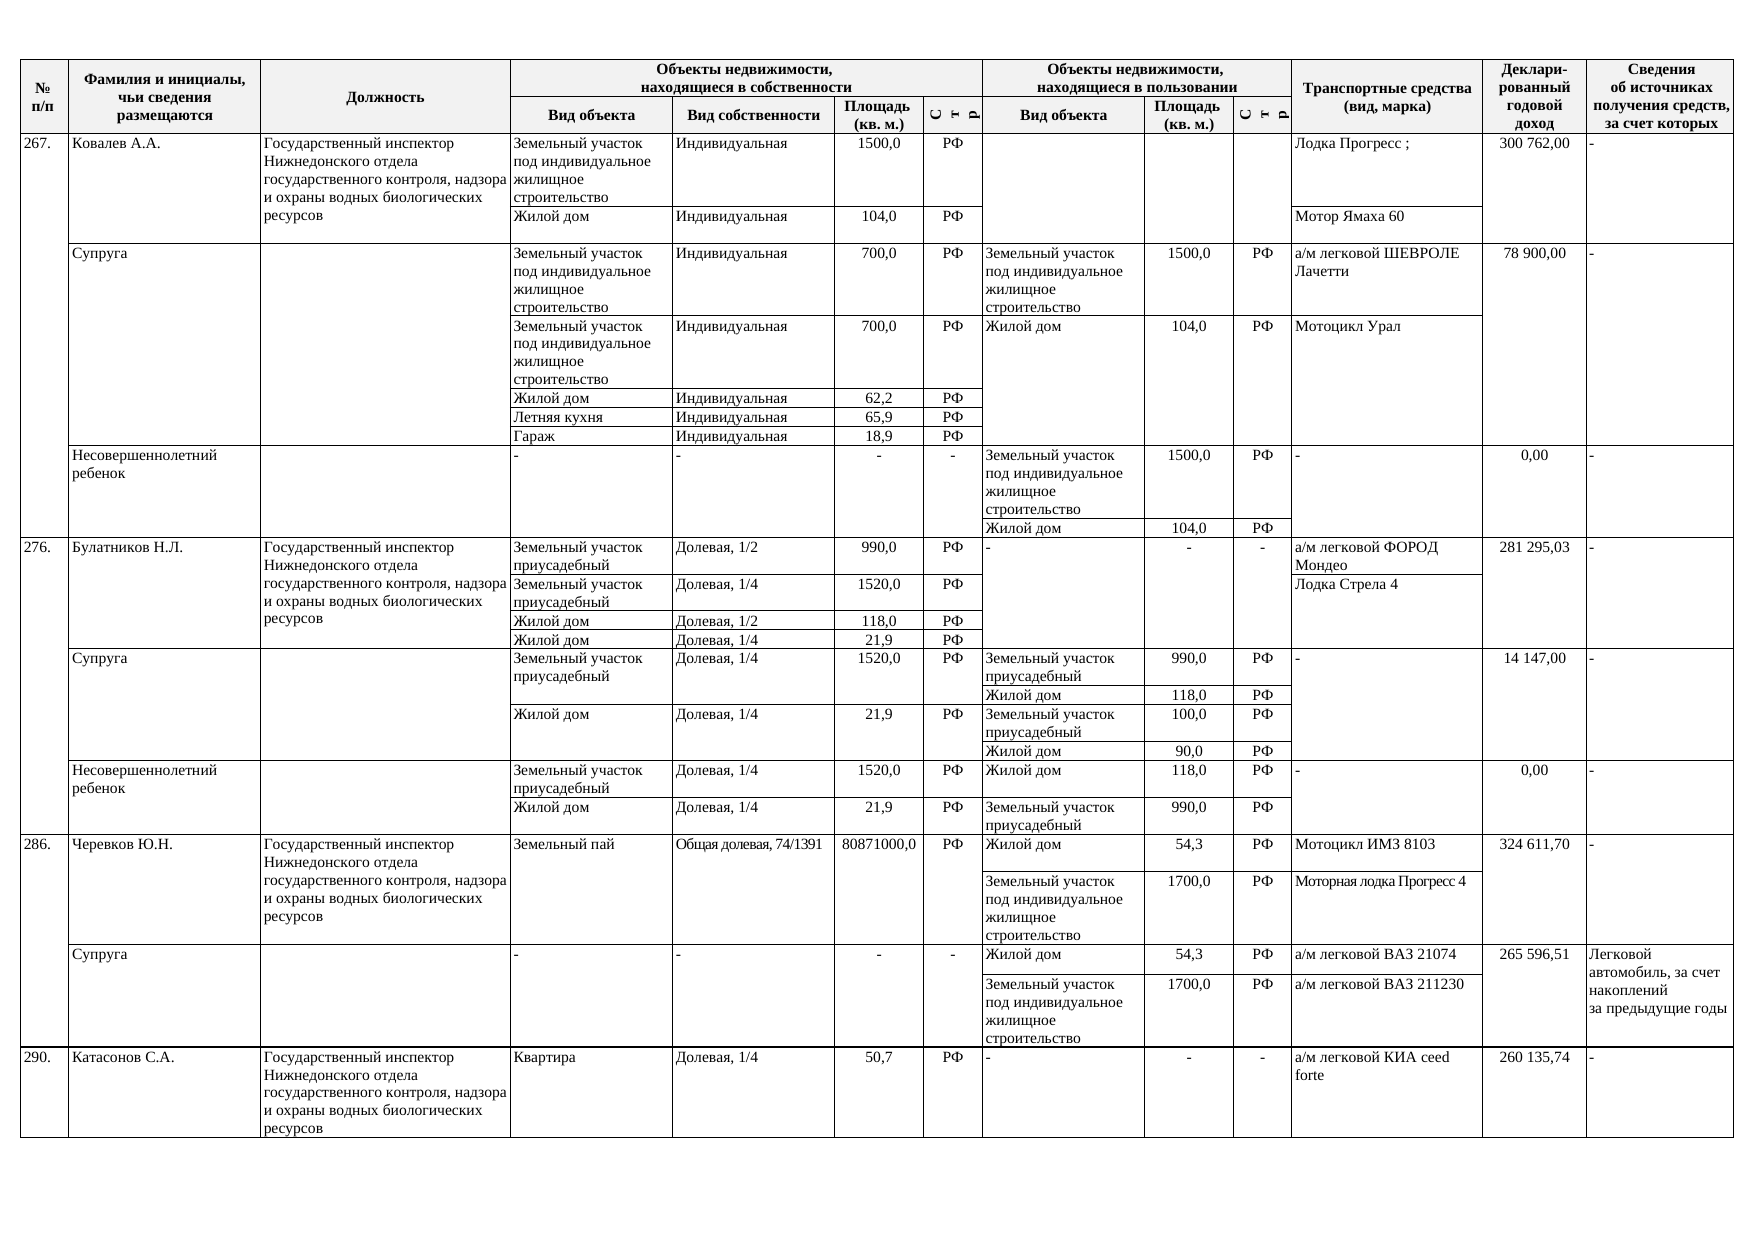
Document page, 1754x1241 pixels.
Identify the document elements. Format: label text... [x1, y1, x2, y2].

table_cell 21,9 [835, 630, 923, 648]
table_cell - [983, 538, 1144, 648]
table_cell Земельный участок под индивидуальное жилищное строительство [511, 316, 672, 388]
table_cell Земельный участок под индивидуальное жилищное строительство [983, 446, 1144, 518]
table_cell РФ [1234, 649, 1291, 685]
table_cell 1520,0 [835, 649, 923, 704]
table_cell Земельный участок приусадебный [983, 798, 1144, 834]
table_cell Индивидуальная [673, 244, 834, 315]
table_cell Земельный участок под индивидуальное жилищное строительство [983, 244, 1144, 315]
table_cell - [1292, 446, 1482, 537]
table_cell РФ [924, 611, 982, 629]
table_cell Жилой дом [983, 761, 1144, 797]
table_cell [261, 446, 510, 537]
table_cell 1500,0 [1145, 244, 1233, 315]
table_cell Гараж [511, 427, 672, 445]
table_cell 62,2 [835, 389, 923, 407]
table_cell РФ [1234, 798, 1291, 834]
table_cell Жилой дом [511, 389, 672, 407]
table_cell - [835, 945, 923, 1046]
table_cell Страна расположения [924, 97, 982, 133]
table_cell РФ [924, 538, 982, 573]
table_cell Катасонов С.А. [69, 1048, 260, 1137]
table_cell а/м легковой ФОРОД Мондео [1292, 538, 1482, 573]
table_cell Земельный участок под индивидуальное жилищное строительство [511, 134, 672, 206]
table_cell РФ [924, 408, 982, 426]
table_cell РФ [1234, 835, 1291, 871]
table_cell Жилой дом [511, 207, 672, 243]
table_cell 700,0 [835, 316, 923, 388]
table_cell Земельный участок приусадебный [983, 649, 1144, 685]
table_cell 90,0 [1145, 742, 1233, 760]
table_cell а/м легковой ВАЗ 211230 [1292, 975, 1482, 1046]
table_cell 21,9 [835, 705, 923, 760]
table_cell а/м легковой ШЕВРОЛЕ Лачетти [1292, 244, 1482, 315]
table_cell Индивидуальная [673, 389, 834, 407]
table_cell Супруга [69, 244, 260, 445]
table_cell - [1234, 538, 1291, 648]
table_cell - [1292, 649, 1482, 760]
table_cell а/м легковой КИА ceed forte [1292, 1048, 1482, 1137]
table_cell Площадь (кв. м.) [1145, 97, 1233, 133]
table_cell Черевков Ю.Н. [69, 835, 260, 944]
table_cell Жилой дом [983, 742, 1144, 760]
table_cell Долевая, 1/4 [673, 798, 834, 834]
table_cell - [673, 945, 834, 1046]
table_cell Жилой дом [983, 835, 1144, 871]
table_cell - [1587, 538, 1733, 648]
table_header Деклари-рованный годовой доход (руб.) [1483, 60, 1586, 133]
table_cell [21, 835, 68, 1046]
table_cell Вид собственности [673, 97, 834, 133]
table_cell РФ [924, 705, 982, 760]
table_cell РФ [924, 1048, 982, 1137]
table_cell 118,0 [1145, 686, 1233, 704]
table_cell Несовершеннолетний ребенок [69, 446, 260, 537]
table_cell Ковалев А.А. [69, 134, 260, 243]
table_cell РФ [924, 835, 982, 944]
table_cell - [1587, 649, 1733, 760]
table_cell - [924, 945, 982, 1046]
table_cell - [1145, 538, 1233, 648]
table_cell Земельный участок под индивидуальное жилищное строительство [983, 872, 1144, 944]
table_header Должность [261, 60, 510, 133]
table_cell [261, 649, 510, 760]
table_cell РФ [924, 427, 982, 445]
table_cell Государственный инспектор Нижнедонского отдела государственного контроля, надзора и охраны водных биологических ресурсов [261, 134, 510, 243]
table_cell РФ [924, 207, 982, 243]
table_cell Квартира [511, 1048, 672, 1137]
table_header Сведения об источниках получения средств, за счет которых совершена сделка (вид приобретен-ного имущества, источник) [1587, 60, 1733, 133]
table_cell 104,0 [835, 207, 923, 243]
table_cell Жилой дом [983, 686, 1144, 704]
table_cell 54,3 [1145, 945, 1233, 974]
table_cell 990,0 [835, 538, 923, 573]
table_cell Жилой дом [511, 630, 672, 648]
table_cell а/м легковой ВАЗ 21074 [1292, 945, 1482, 974]
table_cell 14 147,00 [1483, 649, 1586, 760]
table_cell 324 611,70 [1483, 835, 1586, 944]
table_cell РФ [924, 761, 982, 797]
table_cell Мотоцикл ИМЗ 8103 [1292, 835, 1482, 871]
table_cell Индивидуальная [673, 427, 834, 445]
table_cell - [1587, 835, 1733, 944]
table_cell РФ [924, 244, 982, 315]
table_cell 118,0 [835, 611, 923, 629]
table_cell РФ [924, 649, 982, 704]
table_cell 1500,0 [835, 134, 923, 206]
table_cell 65,9 [835, 408, 923, 426]
table_cell Земельный участок приусадебный [511, 538, 672, 573]
table_cell 54,3 [1145, 835, 1233, 871]
table_cell Лодка Стрела 4 [1292, 575, 1482, 648]
table_cell РФ [924, 134, 982, 206]
table_cell [21, 134, 68, 537]
table_cell - [1234, 1048, 1291, 1137]
table_cell РФ [924, 389, 982, 407]
table_cell Земельный участок приусадебный [511, 575, 672, 610]
table_cell РФ [1234, 872, 1291, 944]
table_cell Долевая, 1/4 [673, 575, 834, 610]
table_cell Долевая, 1/4 [673, 630, 834, 648]
table_cell 260 135,74 [1483, 1048, 1586, 1137]
table_cell Супруга [69, 945, 260, 1046]
table_cell Земельный участок приусадебный [511, 761, 672, 797]
table_cell Индивидуальная [673, 408, 834, 426]
table_cell [1145, 134, 1233, 243]
table_cell 1700,0 [1145, 975, 1233, 1046]
table_cell Площадь (кв. м.) [835, 97, 923, 133]
table_cell 1520,0 [835, 575, 923, 610]
table_cell [21, 1048, 68, 1137]
table_cell Супруга [69, 649, 260, 760]
table_cell Общая долевая, 74/1391 [673, 835, 834, 944]
table_cell 265 596,51 [1483, 945, 1586, 1046]
table_header Транспортные средства (вид, марка) [1292, 60, 1482, 133]
table_cell Страна расположения [1234, 97, 1291, 133]
table_cell - [1145, 1048, 1233, 1137]
table_cell 104,0 [1145, 519, 1233, 537]
table_cell [983, 134, 1144, 243]
table_cell - [673, 446, 834, 537]
table_cell [261, 945, 510, 1046]
table_cell Земельный участок приусадебный [983, 705, 1144, 741]
table_cell - [835, 446, 923, 537]
table_cell РФ [1234, 244, 1291, 315]
table_cell РФ [1234, 446, 1291, 518]
table_cell Долевая, 1/2 [673, 611, 834, 629]
table_cell Индивидуальная [673, 207, 834, 243]
table_cell 100,0 [1145, 705, 1233, 741]
table_cell РФ [1234, 975, 1291, 1046]
table_cell РФ [924, 798, 982, 834]
table_cell РФ [1234, 945, 1291, 974]
table_cell - [1587, 761, 1733, 834]
table_cell 990,0 [1145, 649, 1233, 685]
table_cell 700,0 [835, 244, 923, 315]
table_cell Мотор Ямаха 60 [1292, 207, 1482, 243]
table_cell 1520,0 [835, 761, 923, 797]
table_cell - [1587, 1048, 1733, 1137]
table_cell 18,9 [835, 427, 923, 445]
table_cell РФ [1234, 761, 1291, 797]
table_cell 78 900,00 [1483, 244, 1586, 445]
table_cell 104,0 [1145, 316, 1233, 445]
table_header Объекты недвижимости, находящиеся в пользовании [983, 60, 1291, 96]
table_cell - [1587, 446, 1733, 537]
table_cell Жилой дом [983, 316, 1144, 445]
table_cell 80871000,0 [835, 835, 923, 944]
table_cell Жилой дом [511, 611, 672, 629]
table_cell РФ [1234, 686, 1291, 704]
table_cell Земельный участок под индивидуальное жилищное строительство [511, 244, 672, 315]
table_header Фамилия и инициалы, чьи сведения размещаются [69, 60, 260, 133]
table_cell Жилой дом [983, 945, 1144, 974]
table_cell РФ [924, 630, 982, 648]
table_cell - [983, 1048, 1144, 1137]
table_cell РФ [1234, 705, 1291, 741]
table_cell 300 762,00 [1483, 134, 1586, 243]
table_cell - [1292, 761, 1482, 834]
table_cell РФ [1234, 742, 1291, 760]
table_cell Государственный инспектор Нижнедонского отдела государственного контроля, надзора и охраны водных биологических ресурсов [261, 835, 510, 944]
table_cell РФ [924, 575, 982, 610]
table_cell 990,0 [1145, 798, 1233, 834]
table_cell - [1587, 244, 1733, 445]
table_cell Земельный участок под индивидуальное жилищное строительство [983, 975, 1144, 1046]
table_cell Легковой автомобиль, за счет накоплений за предыдущие годы [1587, 945, 1733, 1046]
table_cell Долевая, 1/4 [673, 705, 834, 760]
table_cell [261, 761, 510, 834]
table_cell Государственный инспектор Нижнедонского отдела государственного контроля, надзора и охраны водных биологических ресурсов [261, 1048, 510, 1137]
table_cell Земельный пай [511, 835, 672, 944]
table_cell Булатников Н.Л. [69, 538, 260, 648]
table_cell Несовершеннолетний ребенок [69, 761, 260, 834]
table_cell Мотоцикл Урал [1292, 316, 1482, 445]
table_cell Земельный участок приусадебный [511, 649, 672, 704]
table_cell [21, 538, 68, 834]
table_cell 0,00 [1483, 446, 1586, 537]
table_cell РФ [924, 316, 982, 388]
table_cell Вид объекта [511, 97, 672, 133]
table_cell Летняя кухня [511, 408, 672, 426]
table_cell Лодка Прогресс ; [1292, 134, 1482, 206]
table_cell Долевая, 1/4 [673, 761, 834, 797]
table_cell Жилой дом [511, 798, 672, 834]
table_cell 21,9 [835, 798, 923, 834]
table_header № п/п [21, 60, 68, 133]
table_cell - [511, 945, 672, 1046]
table_cell Долевая, 1/4 [673, 649, 834, 704]
table_cell 1500,0 [1145, 446, 1233, 518]
table_cell 118,0 [1145, 761, 1233, 797]
table_cell Моторная лодка Прогресс 4 [1292, 872, 1482, 944]
table_cell - [1587, 134, 1733, 243]
table_cell РФ [1234, 316, 1291, 445]
table_cell Долевая, 1/4 [673, 1048, 834, 1137]
table_cell Долевая, 1/2 [673, 538, 834, 573]
table_cell Жилой дом [511, 705, 672, 760]
table_cell 0,00 [1483, 761, 1586, 834]
table_cell РФ [1234, 519, 1291, 537]
table_cell - [511, 446, 672, 537]
table_cell 1700,0 [1145, 872, 1233, 944]
table_cell Индивидуальная [673, 134, 834, 206]
table_cell Индивидуальная [673, 316, 834, 388]
table_cell Вид объекта [983, 97, 1144, 133]
table_cell 50,7 [835, 1048, 923, 1137]
table_header Объекты недвижимости, находящиеся в собственности [511, 60, 982, 96]
table_cell [1234, 134, 1291, 243]
table_cell Жилой дом [983, 519, 1144, 537]
table_cell [261, 244, 510, 445]
table_cell 281 295,03 [1483, 538, 1586, 648]
table_cell Государственный инспектор Нижнедонского отдела государственного контроля, надзора и охраны водных биологических ресурсов [261, 538, 510, 648]
table_cell - [924, 446, 982, 537]
